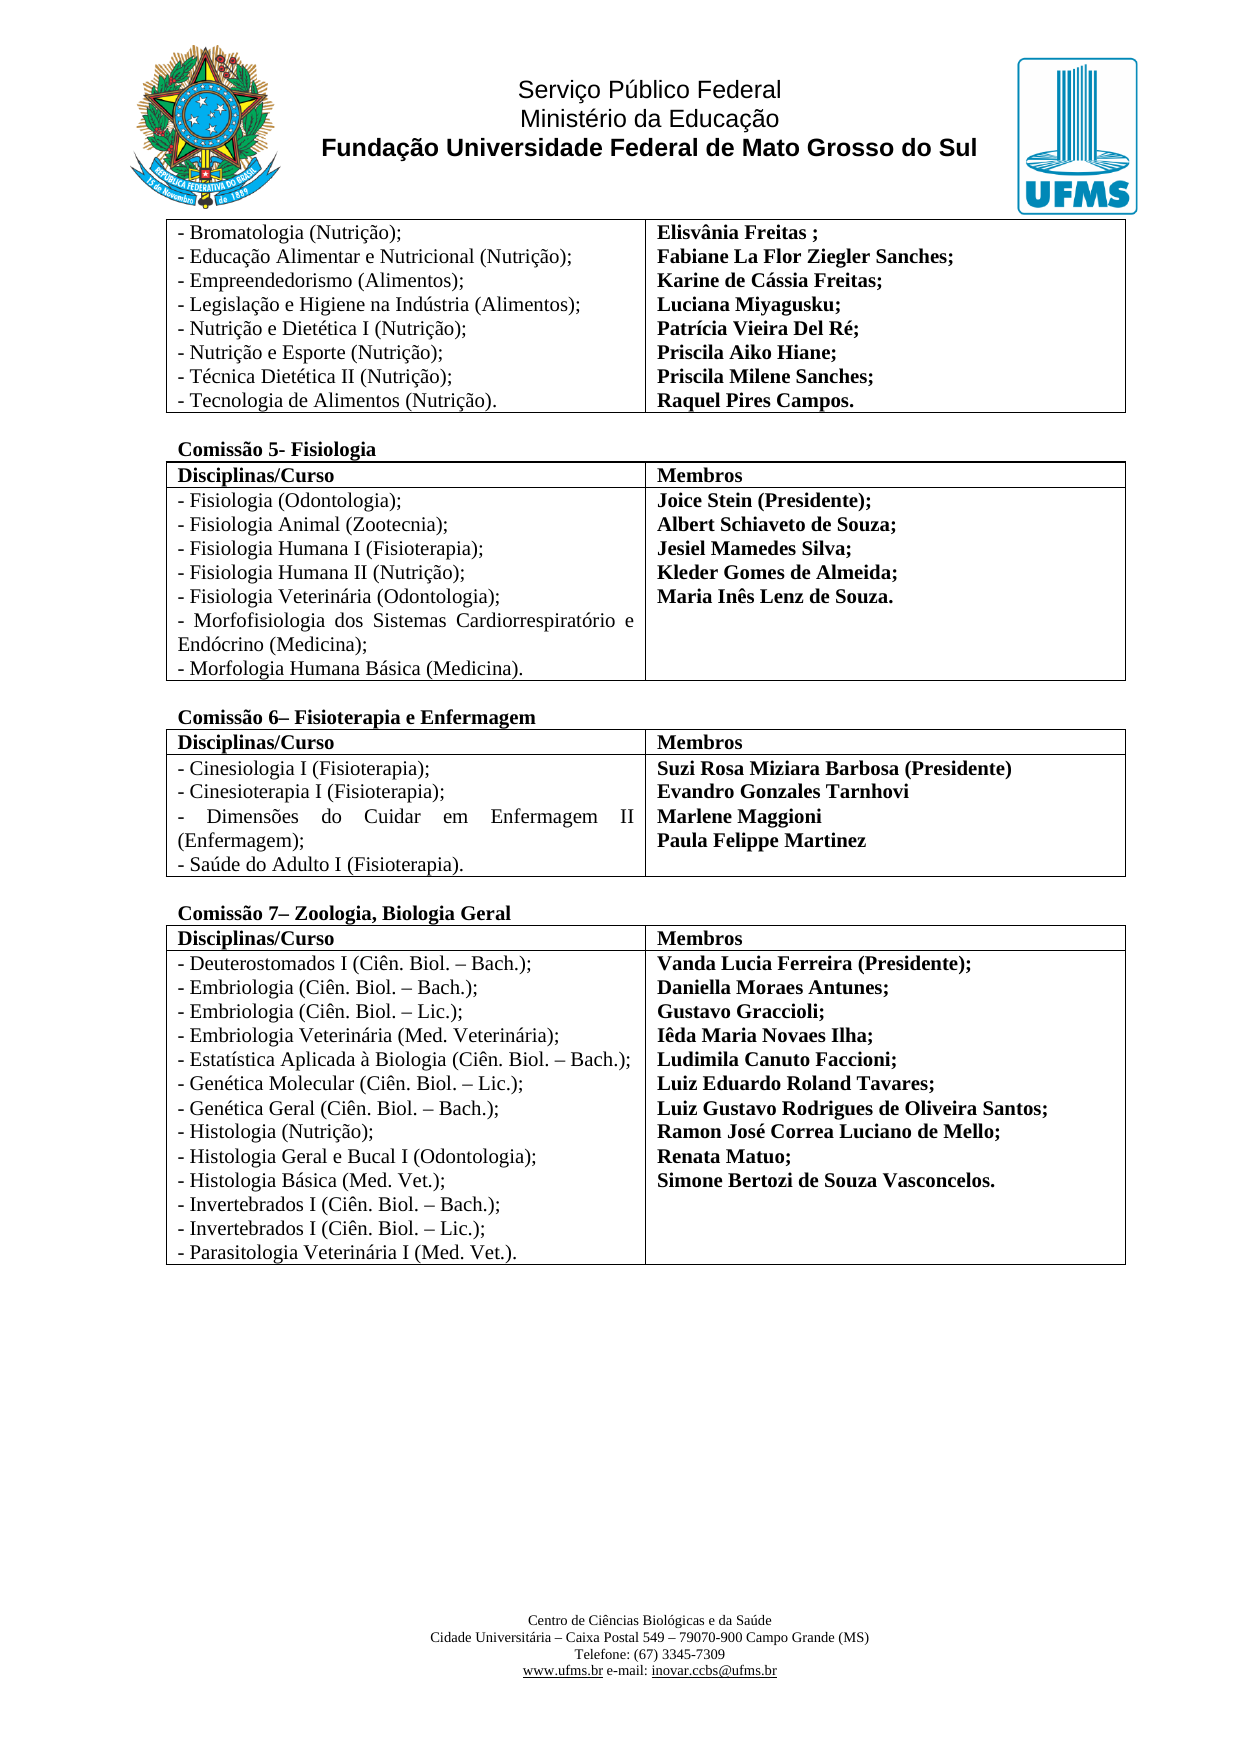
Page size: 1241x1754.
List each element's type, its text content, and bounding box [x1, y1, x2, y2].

table_cell Vanda Lucia Ferreira (Presidente); Daniella Moraes Antunes; Gustavo Graccioli; Iêda Maria Novaes Ilha; Ludimila Canuto Faccioni; Luiz Eduardo Roland Tavares; Luiz Gustavo Rodrigues de Oliveira Santos; Ramon José Correa Luciano de Mello; Renata Matuo; Simone Bertozi de Souza Vasconcelos. [646, 951, 1125, 1264]
table_cell Suzi Rosa Miziara Barbosa (Presidente) Evandro Gonzales Tarnhovi Marlene Maggioni Paula Felippe Martinez [646, 755, 1125, 876]
text Comissão 6– Fisioterapia e Enfermagem [177, 705, 1122, 729]
picture [129, 45, 281, 209]
table_header Disciplinas/Curso [167, 730, 645, 754]
table_cell Joice Stein (Presidente); Albert Schiaveto de Souza; Jesiel Mamedes Silva; Kleder Gomes de Almeida; Maria Inês Lenz de Souza. [646, 488, 1125, 680]
table_header Disciplinas/Curso [167, 926, 645, 950]
table_cell - Cinesiologia I (Fisioterapia); - Cinesioterapia I (Fisioterapia); - Dimensões do Cuidar em Enfermagem II (Enfermagem); - Saúde do Adulto I (Fisioterapia). [167, 755, 645, 876]
table_header Membros [646, 463, 1125, 487]
table_cell - Fisiologia (Odontologia); - Fisiologia Animal (Zootecnia); - Fisiologia Humana I (Fisioterapia); - Fisiologia Humana II (Nutrição); - Fisiologia Veterinária (Odontologia); - Morfofisiologia dos Sistemas Cardiorrespiratório e Endócrino (Medicina); - Morfologia Humana Básica (Medicina). [167, 488, 645, 680]
text Comissão 7– Zoologia, Biologia Geral [177, 901, 1122, 925]
picture [1020, 60, 1135, 212]
table_header Membros [646, 730, 1125, 754]
table_cell - Deuterostomados I (Ciên. Biol. – Bach.); - Embriologia (Ciên. Biol. – Bach.); - Embriologia (Ciên. Biol. – Lic.); - Embriologia Veterinária (Med. Veterinária); - Estatística Aplicada à Biologia (Ciên. Biol. – Bach.); - Genética Molecular (Ciên. Biol. – Lic.); - Genética Geral (Ciên. Biol. – Bach.); - Histologia (Nutrição); - Histologia Geral e Bucal I (Odontologia); - Histologia Básica (Med. Vet.); - Invertebrados I (Ciên. Biol. – Bach.); - Invertebrados I (Ciên. Biol. – Lic.); - Parasitologia Veterinária I (Med. Vet.). [167, 951, 645, 1264]
table_header Membros [646, 926, 1125, 950]
table_header Disciplinas/Curso [167, 463, 645, 487]
text Comissão 5- Fisiologia [177, 437, 1122, 461]
